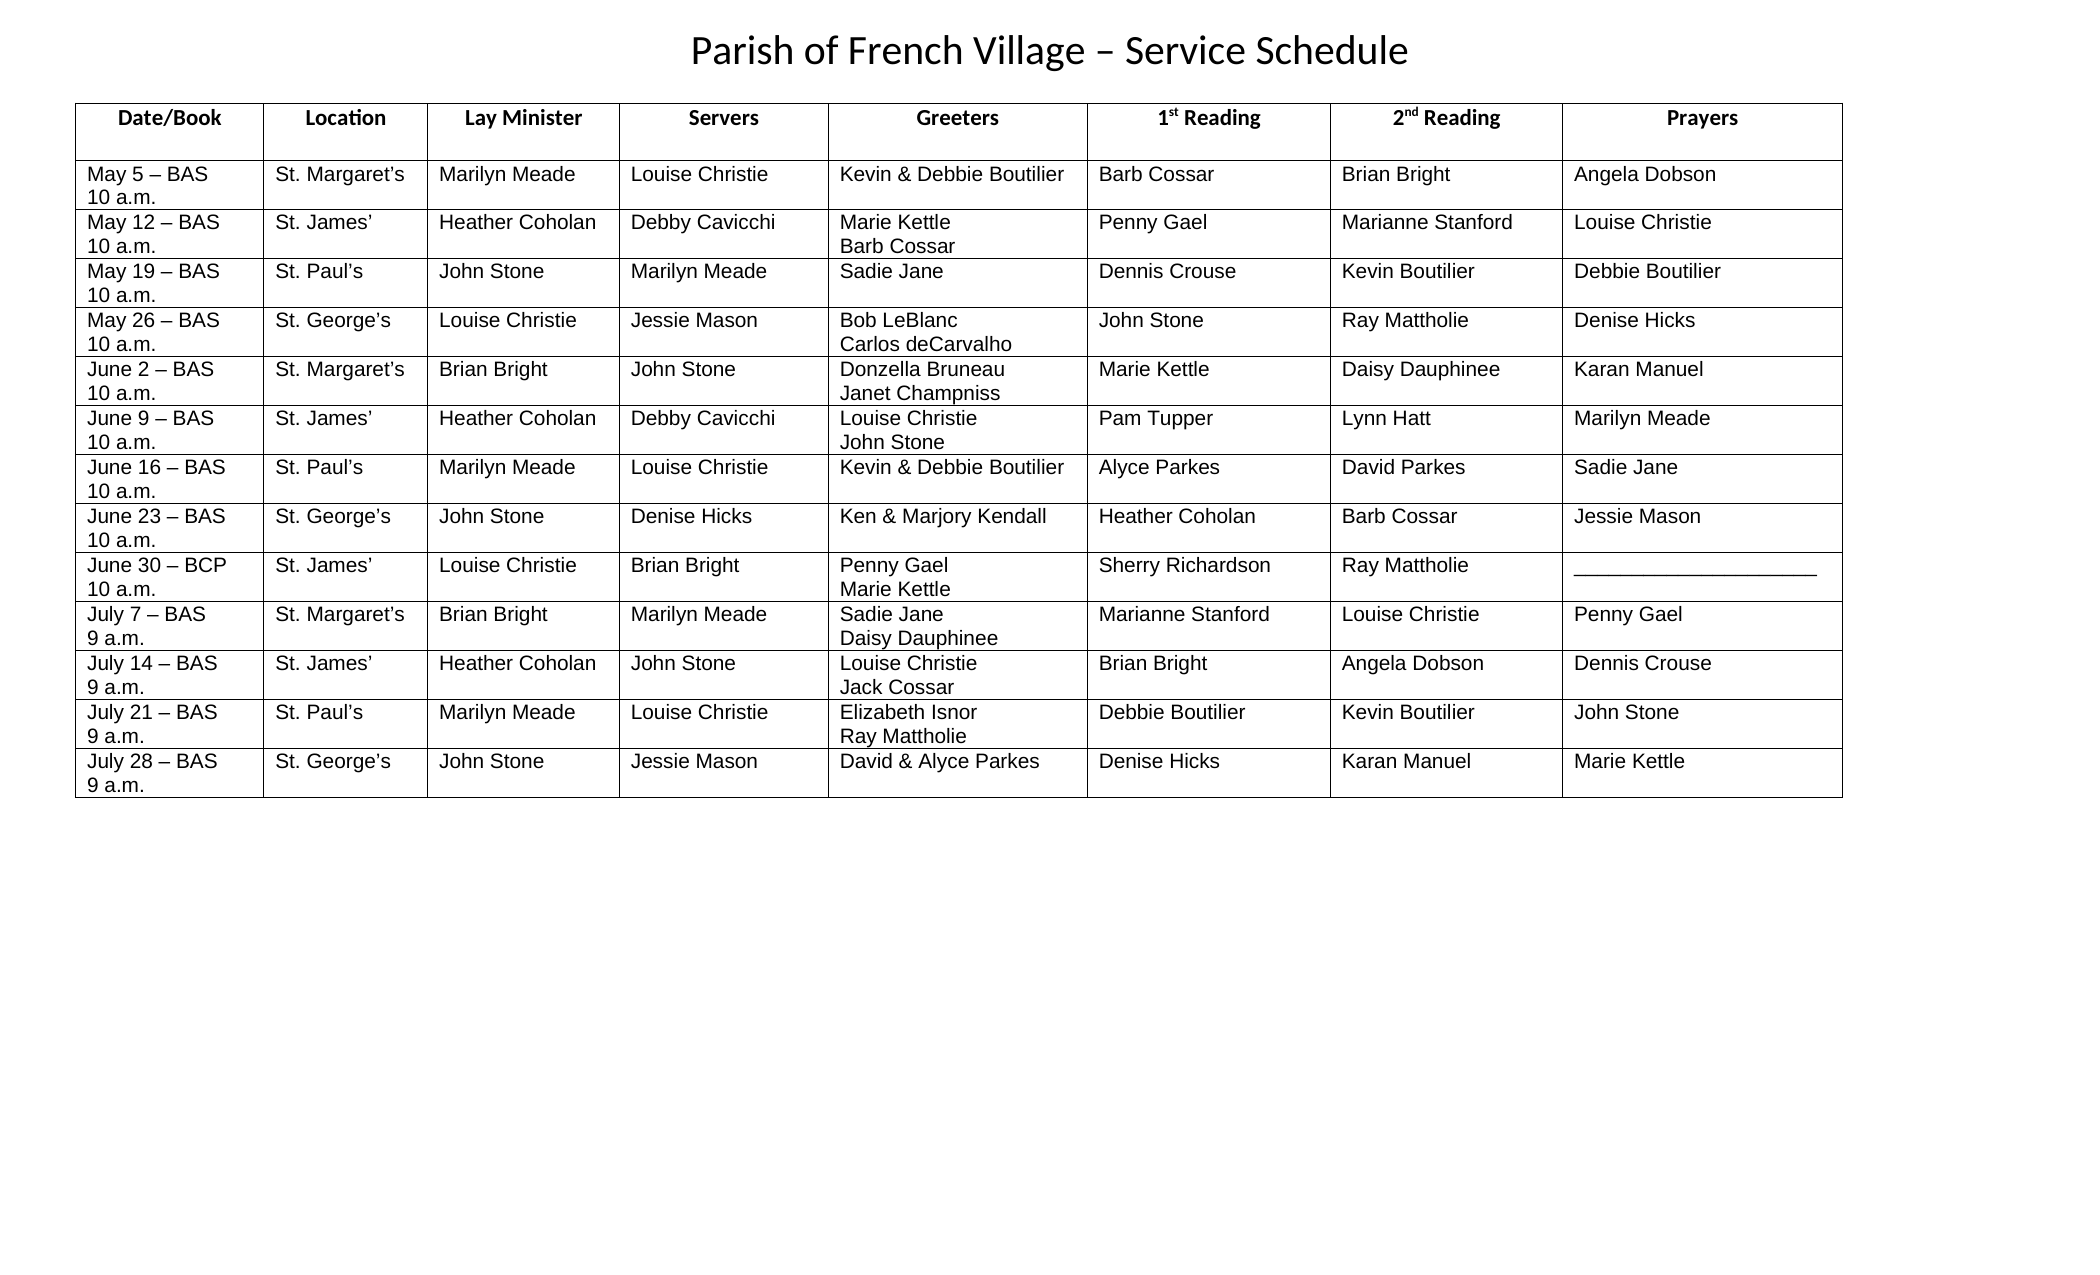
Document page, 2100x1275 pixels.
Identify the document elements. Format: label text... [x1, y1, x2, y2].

table_cell Jessie Mason [620, 308, 828, 356]
table_cell Brian Bright [1088, 651, 1330, 699]
table_cell Kevin & Debbie Boutilier [829, 455, 1087, 503]
table_cell June 16 – BAS 10 a.m. [76, 455, 263, 503]
table_cell St. Margaret’s [264, 602, 427, 650]
table_cell Jessie Mason [1563, 504, 1842, 552]
table_cell July 21 – BAS 9 a.m. [76, 700, 263, 748]
table_cell _____________________ [1563, 553, 1842, 601]
table_cell Heather Coholan [428, 651, 619, 699]
table_cell June 23 – BAS 10 a.m. [76, 504, 263, 552]
table_cell Heather Coholan [428, 406, 619, 454]
table_cell Ray Mattholie [1331, 308, 1562, 356]
table_cell St. George’s [264, 749, 427, 797]
table_header Lay Minister [428, 104, 619, 160]
table_cell John Stone [620, 651, 828, 699]
table_cell Denise Hicks [1088, 749, 1330, 797]
table_cell Kevin Boutilier [1331, 700, 1562, 748]
table_cell Marie Kettle Barb Cossar [829, 210, 1087, 258]
table_cell John Stone [620, 357, 828, 405]
table_cell Brian Bright [620, 553, 828, 601]
table_cell Sadie Jane [1563, 455, 1842, 503]
table_cell Kevin Boutilier [1331, 259, 1562, 307]
table_cell Angela Dobson [1563, 161, 1842, 209]
table_cell Louise Christie Jack Cossar [829, 651, 1087, 699]
table_cell St. James’ [264, 210, 427, 258]
table_cell July 7 – BAS 9 a.m. [76, 602, 263, 650]
table_header Location [264, 104, 427, 160]
table_cell Marianne Stanford [1331, 210, 1562, 258]
table_header 2nd Reading [1331, 104, 1562, 160]
table_cell St. James’ [264, 553, 427, 601]
table_cell Brian Bright [1331, 161, 1562, 209]
table_header Date/Book [76, 104, 263, 160]
table_cell Kevin & Debbie Boutilier [829, 161, 1087, 209]
table_cell Brian Bright [428, 602, 619, 650]
table_cell Marilyn Meade [1563, 406, 1842, 454]
table_cell Pam Tupper [1088, 406, 1330, 454]
table_header Prayers [1563, 104, 1842, 160]
table_cell Louise Christie [620, 161, 828, 209]
table_cell John Stone [428, 504, 619, 552]
table_cell St. Margaret’s [264, 161, 427, 209]
table_cell Barb Cossar [1331, 504, 1562, 552]
table_cell Denise Hicks [1563, 308, 1842, 356]
table_cell Sadie Jane Daisy Dauphinee [829, 602, 1087, 650]
table_cell Sherry Richardson [1088, 553, 1330, 601]
table_cell St. James’ [264, 406, 427, 454]
table_cell Penny Gael [1088, 210, 1330, 258]
table_cell St. Paul’s [264, 259, 427, 307]
table_cell May 12 – BAS 10 a.m. [76, 210, 263, 258]
table_cell St. Paul’s [264, 700, 427, 748]
table_cell Heather Coholan [1088, 504, 1330, 552]
table_cell Louise Christie [1563, 210, 1842, 258]
table_cell Penny Gael Marie Kettle [829, 553, 1087, 601]
table_cell Daisy Dauphinee [1331, 357, 1562, 405]
table_header Servers [620, 104, 828, 160]
table_cell July 28 – BAS 9 a.m. [76, 749, 263, 797]
table_cell Marie Kettle [1563, 749, 1842, 797]
table_cell Debby Cavicchi [620, 406, 828, 454]
table_cell Louise Christie [620, 700, 828, 748]
table_cell St. James’ [264, 651, 427, 699]
table_cell Louise Christie John Stone [829, 406, 1087, 454]
table_cell St. Margaret’s [264, 357, 427, 405]
table_cell May 26 – BAS 10 a.m. [76, 308, 263, 356]
table_cell Marilyn Meade [620, 259, 828, 307]
table_cell Marilyn Meade [428, 161, 619, 209]
table_cell Denise Hicks [620, 504, 828, 552]
table_cell Marilyn Meade [620, 602, 828, 650]
table_cell John Stone [1563, 700, 1842, 748]
table_cell June 30 – BCP 10 a.m. [76, 553, 263, 601]
table_cell Elizabeth Isnor Ray Mattholie [829, 700, 1087, 748]
table_cell Ken & Marjory Kendall [829, 504, 1087, 552]
table_cell Marianne Stanford [1088, 602, 1330, 650]
table_header Greeters [829, 104, 1087, 160]
table_header 1st Reading [1088, 104, 1330, 160]
table_cell June 9 – BAS 10 a.m. [76, 406, 263, 454]
table_cell John Stone [428, 259, 619, 307]
table_cell July 14 – BAS 9 a.m. [76, 651, 263, 699]
table_cell May 19 – BAS 10 a.m. [76, 259, 263, 307]
table_cell Penny Gael [1563, 602, 1842, 650]
table_cell Marilyn Meade [428, 700, 619, 748]
table_cell Debbie Boutilier [1088, 700, 1330, 748]
table_cell Louise Christie [428, 308, 619, 356]
table_cell Louise Christie [620, 455, 828, 503]
table_cell Lynn Hatt [1331, 406, 1562, 454]
table_cell Dennis Crouse [1563, 651, 1842, 699]
table_cell Marie Kettle [1088, 357, 1330, 405]
table_cell Barb Cossar [1088, 161, 1330, 209]
table_cell St. George’s [264, 504, 427, 552]
table_cell Ray Mattholie [1331, 553, 1562, 601]
table_cell June 2 – BAS 10 a.m. [76, 357, 263, 405]
table_cell St. George’s [264, 308, 427, 356]
table_cell Debby Cavicchi [620, 210, 828, 258]
table_cell John Stone [428, 749, 619, 797]
table_cell Louise Christie [1331, 602, 1562, 650]
table_cell David & Alyce Parkes [829, 749, 1087, 797]
table_cell Dennis Crouse [1088, 259, 1330, 307]
table_cell Karan Manuel [1331, 749, 1562, 797]
table_cell Jessie Mason [620, 749, 828, 797]
table_cell Bob LeBlanc Carlos deCarvalho [829, 308, 1087, 356]
table_cell St. Paul’s [264, 455, 427, 503]
table_cell Alyce Parkes [1088, 455, 1330, 503]
table_cell John Stone [1088, 308, 1330, 356]
table_cell Angela Dobson [1331, 651, 1562, 699]
table_cell Donzella Bruneau Janet Champniss [829, 357, 1087, 405]
table_cell May 5 – BAS 10 a.m. [76, 161, 263, 209]
table_cell Debbie Boutilier [1563, 259, 1842, 307]
table_cell Marilyn Meade [428, 455, 619, 503]
table_cell Brian Bright [428, 357, 619, 405]
table_cell Heather Coholan [428, 210, 619, 258]
table_cell Sadie Jane [829, 259, 1087, 307]
table_cell Karan Manuel [1563, 357, 1842, 405]
table_cell David Parkes [1331, 455, 1562, 503]
table_cell Louise Christie [428, 553, 619, 601]
